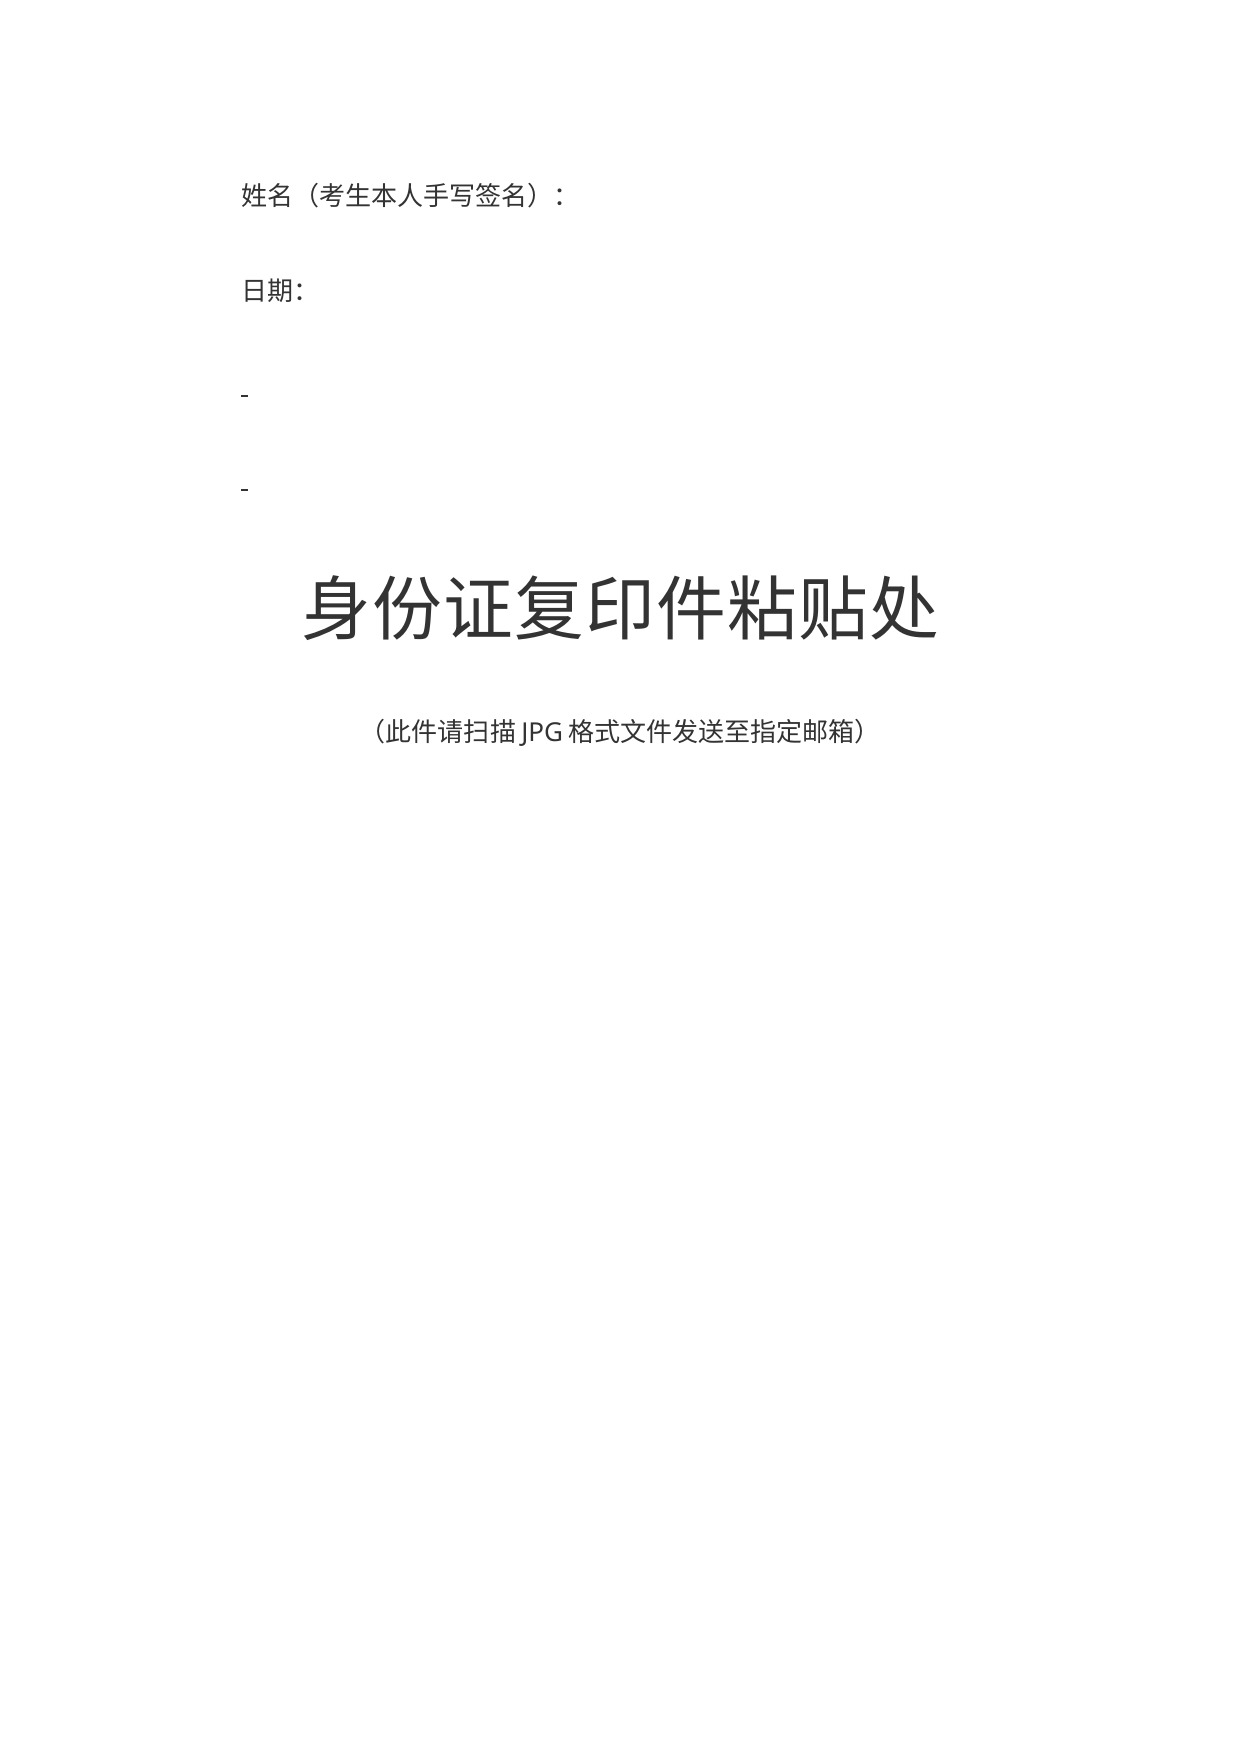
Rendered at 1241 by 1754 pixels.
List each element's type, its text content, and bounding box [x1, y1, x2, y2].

text 身份证复印件粘贴处 [187, 539, 1053, 669]
text 姓名（考生本人手写签名）： [187, 162, 1053, 227]
text 日期： [187, 256, 1053, 321]
text （此件请扫描JPG格式文件发送至指定邮箱） [187, 698, 1053, 763]
